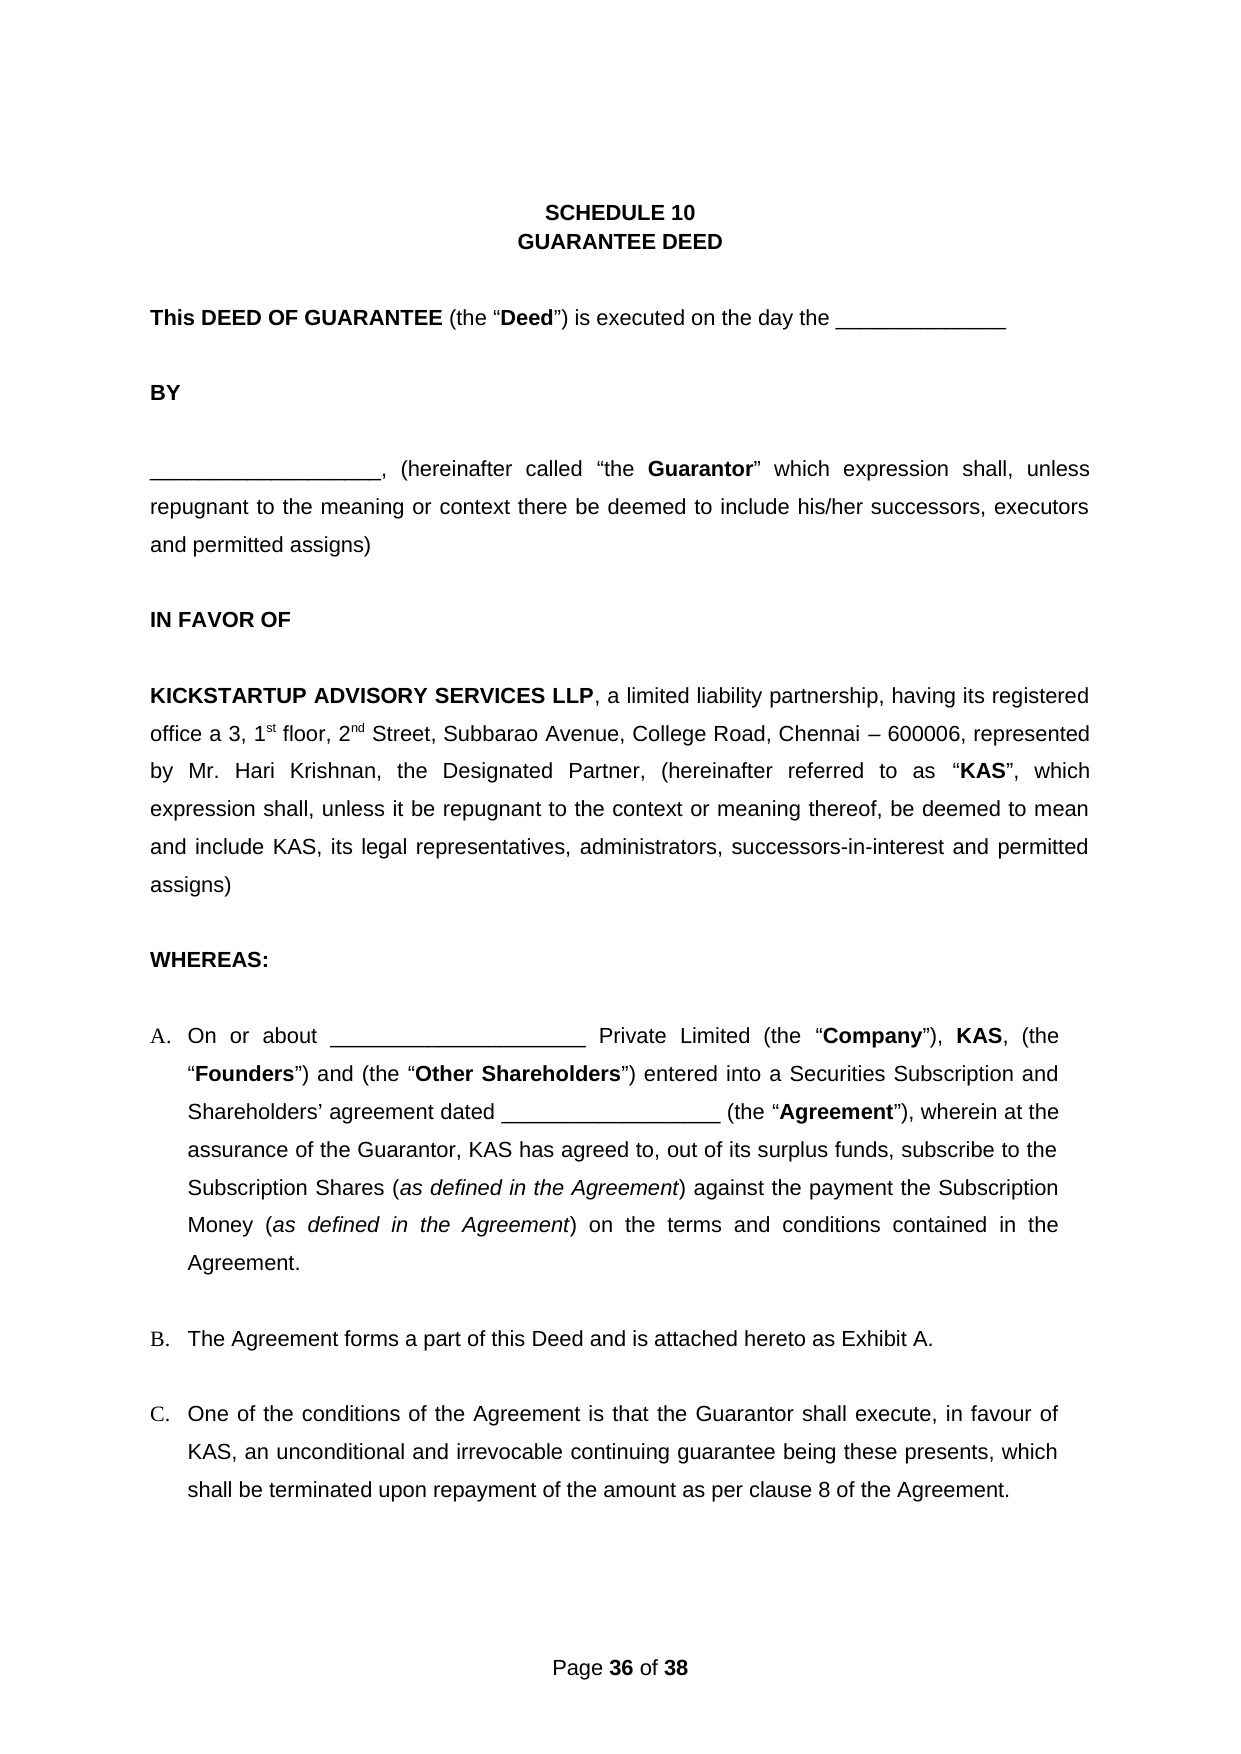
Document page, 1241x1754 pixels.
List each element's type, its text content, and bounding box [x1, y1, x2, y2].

text ___________________, (hereinafter called “the Guarantor” which expression shall, unless repugnant to the meaning or context there be deemed to include his/her successors, executors and permitted assigns) [150, 456, 1090, 557]
text IN FAVOR OF [150, 607, 1090, 632]
text This DEED OF GUARANTEE (the “Deed”) is executed on the day the ______________ [150, 304, 1090, 330]
list The Agreement forms a part of this Deed and is attached hereto as Exhibit A. [150, 1326, 1059, 1351]
text KICKSTARTUP ADVISORY SERVICES LLP, a limited liability partnership, having its registered office a 3, 1st floor, 2nd Street, Subbarao Avenue, College Road, Chennai – 600006, represented by Mr. Hari Krishnan, the Designated Partner, (hereinafter referred to as “KAS”, which expression shall, unless it be repugnant to the context or meaning thereof, be deemed to mean and include KAS, its legal representatives, administrators, successors-in-interest and permitted assigns) [150, 683, 1090, 897]
list On or about _____________________ Private Limited (the “Company”), KAS, (the “Founders”) and (the “Other Shareholders”) entered into a Securities Subscription and Shareholders’ agreement dated __________________ (the “Agreement”), wherein at the assurance of the Guarantor, KAS has agreed to, out of its surplus funds, subscribe to the Subscription Shares (as defined in the Agreement) against the payment the Subscription Money (as defined in the Agreement) on the terms and conditions contained in the Agreement. [150, 1023, 1059, 1275]
subtitle SCHEDULE 10 [150, 200, 1090, 225]
list One of the conditions of the Agreement is that the Guarantor shall execute, in favour of KAS, an unconditional and irrevocable continuing guarantee being these presents, which shall be terminated upon repayment of the amount as per clause 8 of the Agreement. [150, 1401, 1059, 1502]
text BY [150, 380, 1090, 405]
text WHEREAS: [150, 947, 1090, 973]
text GUARANTEE DEED [150, 229, 1090, 254]
